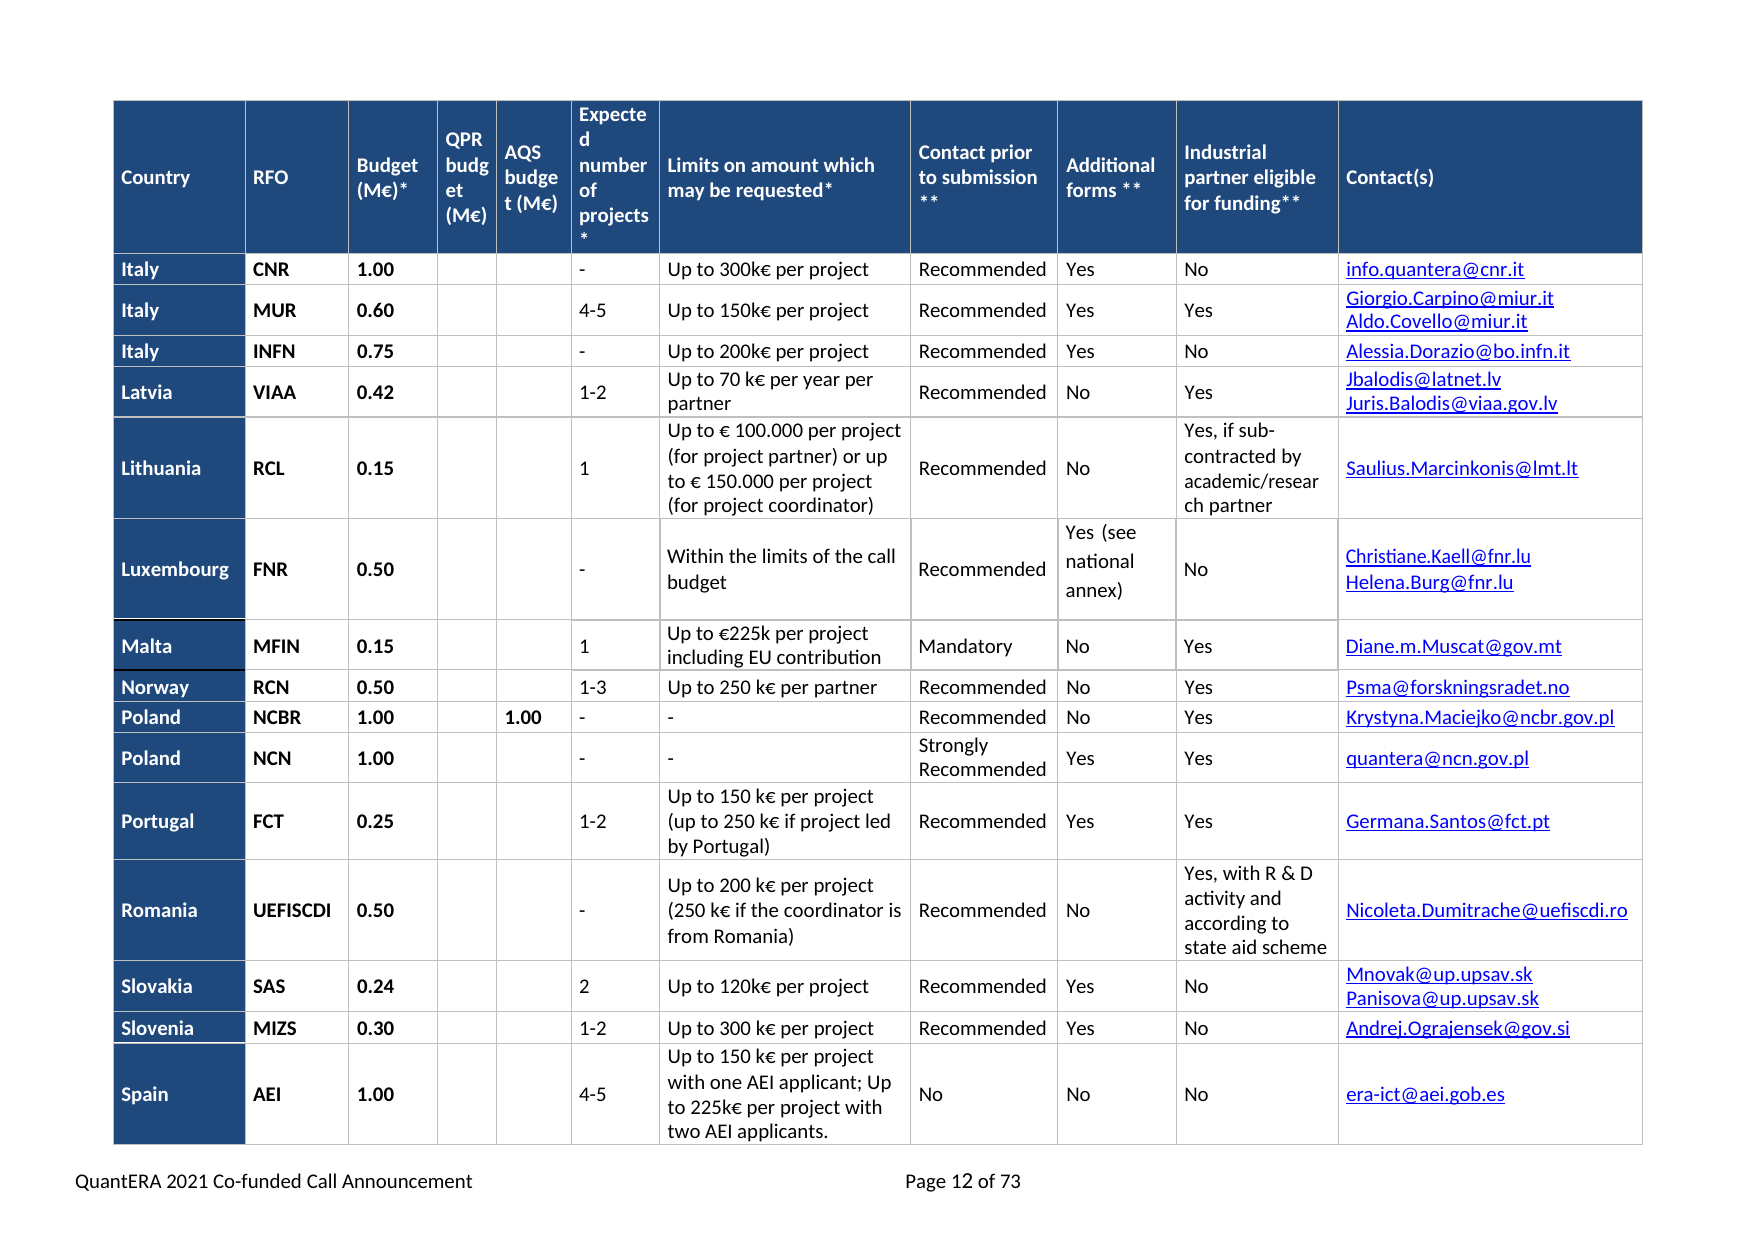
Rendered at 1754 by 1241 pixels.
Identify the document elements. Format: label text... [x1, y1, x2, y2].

table_cell Up to 300k€ per project [660, 254, 910, 284]
table_cell No [1058, 860, 1176, 960]
table_cell 0.50 [349, 860, 437, 960]
table_cell Recommended [911, 367, 1057, 416]
table_cell [497, 336, 571, 366]
table_cell Up to 150k€ per project [660, 285, 910, 335]
table_cell Italy [114, 285, 245, 335]
table_cell Mandatory [912, 621, 1057, 669]
table_cell [438, 860, 496, 960]
table_cell [438, 670, 496, 701]
table_cell No [1177, 1044, 1338, 1144]
table_cell Yes [1177, 783, 1338, 859]
table_header Limits on amount which may be requested* [660, 101, 910, 253]
table_cell Recommended [911, 285, 1057, 335]
table_cell [497, 1044, 571, 1144]
table_cell Luxembourg [114, 519, 245, 618]
table_cell 1.00 [497, 702, 571, 732]
table_cell [497, 620, 571, 669]
table_cell Recommended [911, 1012, 1057, 1042]
table_cell Up to € 100.000 per project (for project partner) or up to € 150.000 per project (for project coordinator) [660, 418, 910, 518]
table_cell Yes [1058, 285, 1176, 335]
table_cell Yes [1177, 671, 1338, 701]
table_cell Jbalodis@latnet.lv Juris.Balodis@viaa.gov.lv [1339, 367, 1642, 416]
table_cell 0.24 [349, 961, 437, 1011]
table_cell 1 [572, 418, 659, 518]
table_cell Yes [1058, 254, 1176, 284]
table_cell Krystyna.Maciejko@ncbr.gov.pl [1339, 702, 1642, 732]
table_header Industrial partner eligible for funding** [1177, 101, 1338, 253]
table_header Additional forms ** [1058, 101, 1176, 253]
table_cell [497, 961, 571, 1011]
table_cell 0.42 [349, 367, 437, 416]
table_cell 0.75 [349, 336, 437, 366]
table_cell 1-2 [572, 783, 659, 859]
table_cell No [1177, 1012, 1338, 1042]
table_cell 1 [572, 621, 659, 669]
table_cell Up to 150 k€ per project (up to 250 k€ if project led by Portugal) [660, 783, 910, 859]
table_cell [497, 733, 571, 782]
table_header Expecte d number of projects * [572, 101, 659, 253]
table_cell No [911, 1044, 1057, 1144]
table_cell Recommended [911, 961, 1057, 1011]
table_cell Recommended [911, 254, 1057, 284]
table_cell No [1058, 418, 1176, 518]
table_cell RCL [246, 418, 348, 518]
table_cell 0.15 [349, 418, 437, 518]
table_cell Norway [114, 671, 245, 701]
table_cell Malta [114, 621, 245, 669]
table_cell 2 [572, 961, 659, 1011]
table_cell Poland [114, 702, 245, 732]
table_cell Recommended [911, 860, 1057, 960]
table_cell [438, 620, 496, 669]
table_cell Yes [1177, 367, 1338, 416]
table_cell No [1059, 621, 1175, 669]
table_cell AEI [246, 1044, 348, 1144]
table_cell SAS [246, 961, 348, 1011]
table_cell 1.00 [349, 733, 437, 782]
table_cell Yes [1177, 285, 1338, 335]
table_cell 0.50 [349, 519, 437, 618]
table_cell Recommended [911, 702, 1057, 732]
table_header Contact(s) [1339, 101, 1642, 253]
table_cell No [1177, 519, 1337, 618]
table_cell Yes (see national annex) [1059, 519, 1175, 618]
table_cell Giorgio.Carpino@miur.it Aldo.Covello@miur.it [1339, 285, 1642, 335]
table_cell Christiane.Kaell@fnr.lu Helena.Burg@fnr.lu [1339, 519, 1642, 618]
table_cell Within the limits of the call budget [661, 519, 910, 618]
table_cell [438, 367, 496, 416]
table_cell Slovakia [114, 961, 245, 1011]
table_cell Poland [114, 733, 245, 782]
table_cell Portugal [114, 783, 245, 859]
table_cell Up to 150 k€ per project with one AEI applicant; Up to 225k€ per project with two AEI applicants. [660, 1044, 910, 1144]
table_cell [438, 1012, 496, 1042]
table_cell RCN [246, 670, 348, 701]
table_cell 1-3 [572, 671, 659, 701]
table_cell 1-2 [572, 1012, 659, 1042]
table_cell Psma@forskningsradet.no [1339, 670, 1642, 701]
table_header RFO [246, 101, 348, 253]
table_cell Alessia.Dorazio@bo.infn.it [1339, 336, 1642, 366]
table_header Budget (M€)* [349, 101, 437, 253]
table_cell [497, 1012, 571, 1042]
table_cell [438, 519, 496, 618]
table_cell Yes [1058, 961, 1176, 1011]
table_cell No [1177, 254, 1338, 284]
table_cell FCT [246, 783, 348, 859]
table_cell Up to 120k€ per project [660, 961, 910, 1011]
table_cell Recommended [911, 671, 1057, 701]
table_cell No [1058, 702, 1176, 732]
table_cell 1.00 [349, 254, 437, 284]
table_cell Recommended [912, 519, 1057, 618]
table_cell Germana.Santos@fct.pt [1339, 783, 1642, 859]
table_cell MFIN [246, 620, 348, 669]
table_cell [438, 783, 496, 859]
table_cell [497, 670, 571, 701]
table_cell Italy [114, 336, 245, 366]
table_cell Up to 200k€ per project [660, 336, 910, 366]
table_cell 1-2 [572, 367, 659, 416]
table_cell Up to 200 k€ per project (250 k€ if the coordinator is from Romania) [660, 860, 910, 960]
table_cell [438, 418, 496, 518]
table_cell NCN [246, 733, 348, 782]
table_cell No [1058, 1044, 1176, 1144]
table_cell 1.00 [349, 702, 437, 732]
table_cell UEFISCDI [246, 860, 348, 960]
table_cell Italy [114, 254, 245, 284]
table_cell - [572, 702, 659, 732]
table_cell Diane.m.Muscat@gov.mt [1339, 620, 1642, 669]
table_cell info.quantera@cnr.it [1339, 254, 1642, 284]
table_cell - [572, 336, 659, 366]
table_cell Up to €225k per project including EU contribution [661, 621, 910, 669]
table_cell 4-5 [572, 285, 659, 335]
table_cell [497, 254, 571, 284]
table_cell [438, 733, 496, 782]
table_cell [497, 860, 571, 960]
table_cell Recommended [911, 336, 1057, 366]
table_cell [438, 254, 496, 284]
table_cell [497, 418, 571, 518]
table_cell 4-5 [572, 1044, 659, 1144]
table_cell [497, 285, 571, 335]
table_cell INFN [246, 336, 348, 366]
table_cell No [1177, 961, 1338, 1011]
table_cell Yes [1058, 783, 1176, 859]
table_header QPR budg et (M€) [438, 101, 496, 253]
table_cell Yes [1177, 621, 1337, 669]
table_cell Yes [1058, 733, 1176, 782]
table_cell VIAA [246, 367, 348, 416]
table_header Contact prior to submission ** [911, 101, 1057, 253]
table_cell Up to 300 k€ per project [660, 1012, 910, 1042]
table_cell [438, 702, 496, 732]
table_cell [438, 1044, 496, 1144]
table_cell Yes [1058, 1012, 1176, 1042]
table_cell - [572, 860, 659, 960]
table_cell No [1058, 367, 1176, 416]
table_cell [438, 285, 496, 335]
table_cell Romania [114, 860, 245, 960]
table_cell CNR [246, 254, 348, 284]
table_cell FNR [246, 519, 348, 618]
table_cell No [1177, 336, 1338, 366]
table_cell Latvia [114, 367, 245, 416]
table_cell Yes, if sub- contracted by academic/resear ch partner [1177, 418, 1338, 518]
table_cell Yes [1177, 702, 1338, 732]
table_cell quantera@ncn.gov.pl [1339, 733, 1642, 782]
table_cell [497, 367, 571, 416]
table_cell - [572, 254, 659, 284]
table_cell Andrej.Ograjensek@gov.si [1339, 1012, 1642, 1042]
table_cell Mnovak@up.upsav.sk Panisova@up.upsav.sk [1339, 961, 1642, 1011]
table_cell Saulius.Marcinkonis@lmt.lt [1339, 418, 1642, 518]
table_cell Up to 250 k€ per partner [660, 671, 910, 701]
table_cell 0.25 [349, 783, 437, 859]
table_cell NCBR [246, 702, 348, 732]
table_cell No [1058, 671, 1176, 701]
table_cell [497, 519, 571, 618]
table_cell 0.50 [349, 670, 437, 701]
table_cell - [660, 702, 910, 732]
table_cell [438, 961, 496, 1011]
table_header Country [114, 101, 245, 253]
table_cell era-ict@aei.gob.es [1339, 1044, 1642, 1144]
table_cell 0.15 [349, 620, 437, 669]
table_cell - [572, 519, 659, 618]
table_cell Up to 70 k€ per year per partner [660, 367, 910, 416]
table_cell Slovenia [114, 1012, 245, 1042]
table_cell MIZS [246, 1012, 348, 1042]
table_cell Recommended [911, 783, 1057, 859]
table_cell 0.30 [349, 1012, 437, 1042]
table_cell Yes [1058, 336, 1176, 366]
table_cell Recommended [911, 418, 1057, 518]
table_cell - [660, 733, 910, 782]
table_cell Yes, with R & D activity and according to state aid scheme [1177, 860, 1338, 960]
table_cell Spain [114, 1044, 245, 1144]
table_cell [497, 783, 571, 859]
table_header AQS budge t (M€) [497, 101, 571, 253]
table_cell Nicoleta.Dumitrache@uefiscdi.ro [1339, 860, 1642, 960]
table_cell Lithuania [114, 418, 245, 518]
table_cell Yes [1177, 733, 1338, 782]
table_cell Strongly Recommended [911, 733, 1057, 782]
table_cell 0.60 [349, 285, 437, 335]
table_cell - [572, 733, 659, 782]
table_cell [438, 336, 496, 366]
table_cell 1.00 [349, 1044, 437, 1144]
table_cell MUR [246, 285, 348, 335]
